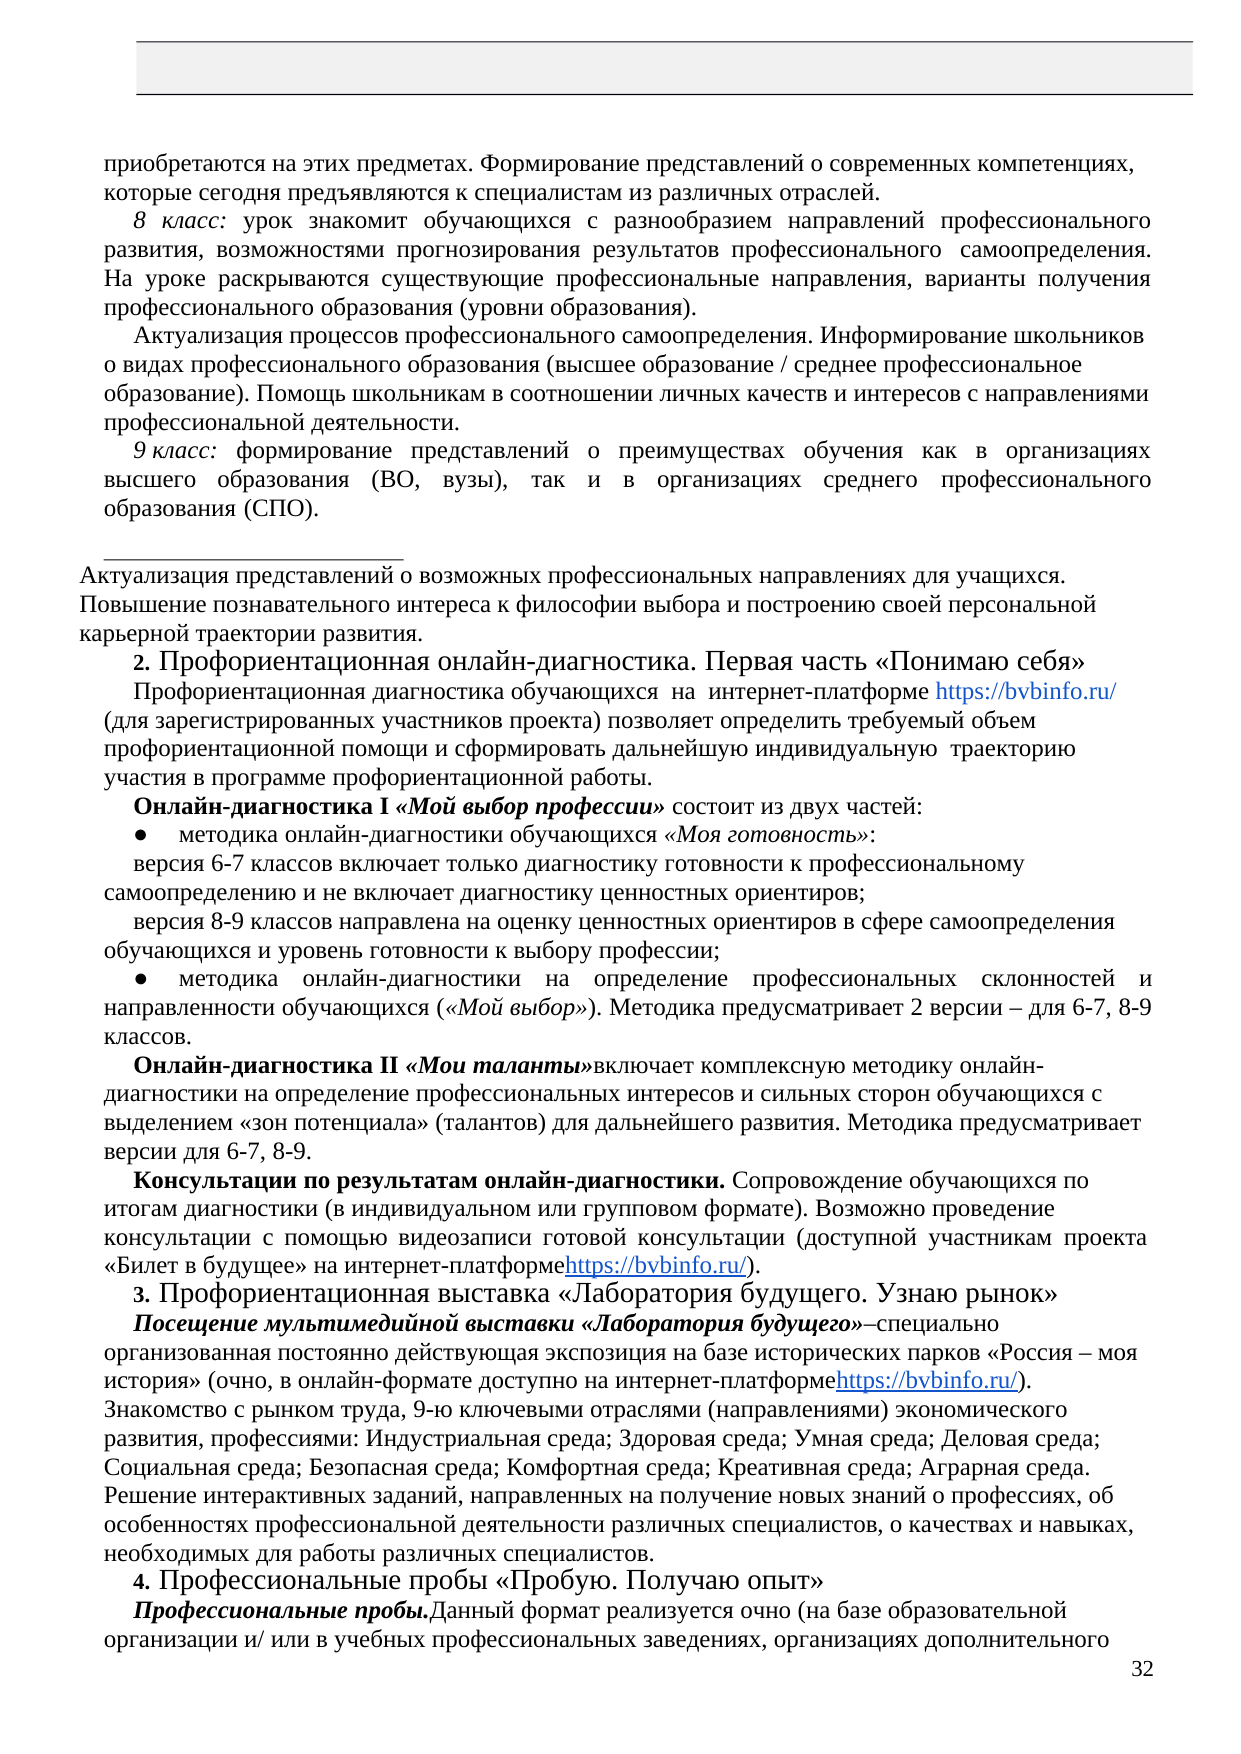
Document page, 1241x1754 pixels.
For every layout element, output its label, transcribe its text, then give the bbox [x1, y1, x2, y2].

list Профориентационная выставка «Лаборатория будущего. Узнаю рынок» [133, 1279, 1180, 1308]
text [103, 1595, 1152, 1653]
list Профориентационная онлайн-диагностика. Первая часть «Понимаю себя» [133, 648, 1180, 676]
text версия 6-7 классов включает только диагностику готовности к профессиональному самоопределению и не включает диагностику ценностных ориентиров; [103, 848, 1152, 906]
list класс: формирование представлений о преимуществах обучения как в организациях высшего образования (ВО, вузы), так и в организациях среднего профессионального образования (СПО). [103, 435, 1151, 522]
text Профориентационная диагностика обучающихся на интернет-платформе https://bvbinfo.ru/ (для зарегистрированных участников проекта) позволяет определить требуемый объем профориентационной помощи и сформировать дальнейшую индивидуальную траекторию участия в программе профориентационной работы. [103, 676, 1152, 791]
text Консультации по результатам онлайн-диагностики. Сопровождение обучающихся по итогам диагностики (в индивидуальном или групповом формате). Возможно проведение консультации с помощью видеозаписи готовой консультации (доступной участникам проекта [103, 1165, 1152, 1251]
text Посещение мультимедийной выставки «Лаборатория будущего»–специально организованная постоянно действующая экспозиция на базе исторических парков «Россия – моя история» (очно, в онлайн-формате доступно на интернет-платформеhttps://bvbinfo.ru/). Знакомство с рынком труда, 9-ю ключевыми отраслями (направлениями) экономического развития, профессиями: Индустриальная среда; Здоровая среда; Умная среда; Деловая среда; Социальная среда; Безопасная среда; Комфортная среда; Креативная среда; Аграрная среда. Решение интерактивных заданий, направленных на получение новых знаний о профессиях, об особенностях профессиональной деятельности различных специалистов, о качествах и навыках, необходимых для работы различных специалистов. [103, 1308, 1153, 1567]
text Онлайн-диагностика II «Мои таланты»включает комплексную методику онлайн- диагностики на определение профессиональных интересов и сильных сторон обучающихся с выделением «зон потенциала» (талантов) для дальнейшего развития. Методика предусматривает версии для 6-7, 8-9. [103, 1050, 1152, 1165]
text «Билет в будущее» на интернет-платформеhttps://bvbinfo.ru/). [103, 1251, 1180, 1279]
list методика онлайн-диагностики обучающихся «Моя готовность»: [133, 820, 1180, 848]
text Актуализация процессов профессионального самоопределения. Информирование школьников о видах профессионального образования (высшее образование / среднее профессиональное образование). Помощь школьникам в соотношении личных качеств и интересов с направлениями профессиональной деятельности. [103, 320, 1152, 435]
list Профессиональные пробы «Пробую. Получаю опыт» [133, 1567, 1180, 1595]
text Онлайн-диагностика I «Мой выбор профессии» состоит из двух частей: [133, 791, 1180, 820]
list методика онлайн-диагностики на определение профессиональных склонностей и направленности обучающихся («Мой выбор»). Методика предусматривает 2 версии – для 6-7, 8-9 классов. [103, 963, 1153, 1050]
text версия 8-9 классов направлена на оценку ценностных ориентиров в сфере самоопределения обучающихся и уровень готовности к выбору профессии; [103, 906, 1151, 963]
list класс: урок знакомит обучающихся с разнообразием направлений профессионального развития, возможностями прогнозирования результатов профессионального самоопределения. На уроке раскрываются существующие профессиональные направления, варианты получения профессионального образования (уровни образования). [103, 205, 1152, 320]
text Актуализация представлений о возможных профессиональных направлениях для учащихся. Повышение познавательного интереса к философии выбора и построению своей персональной карьерной траектории развития. [79, 555, 1180, 647]
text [103, 148, 1152, 205]
